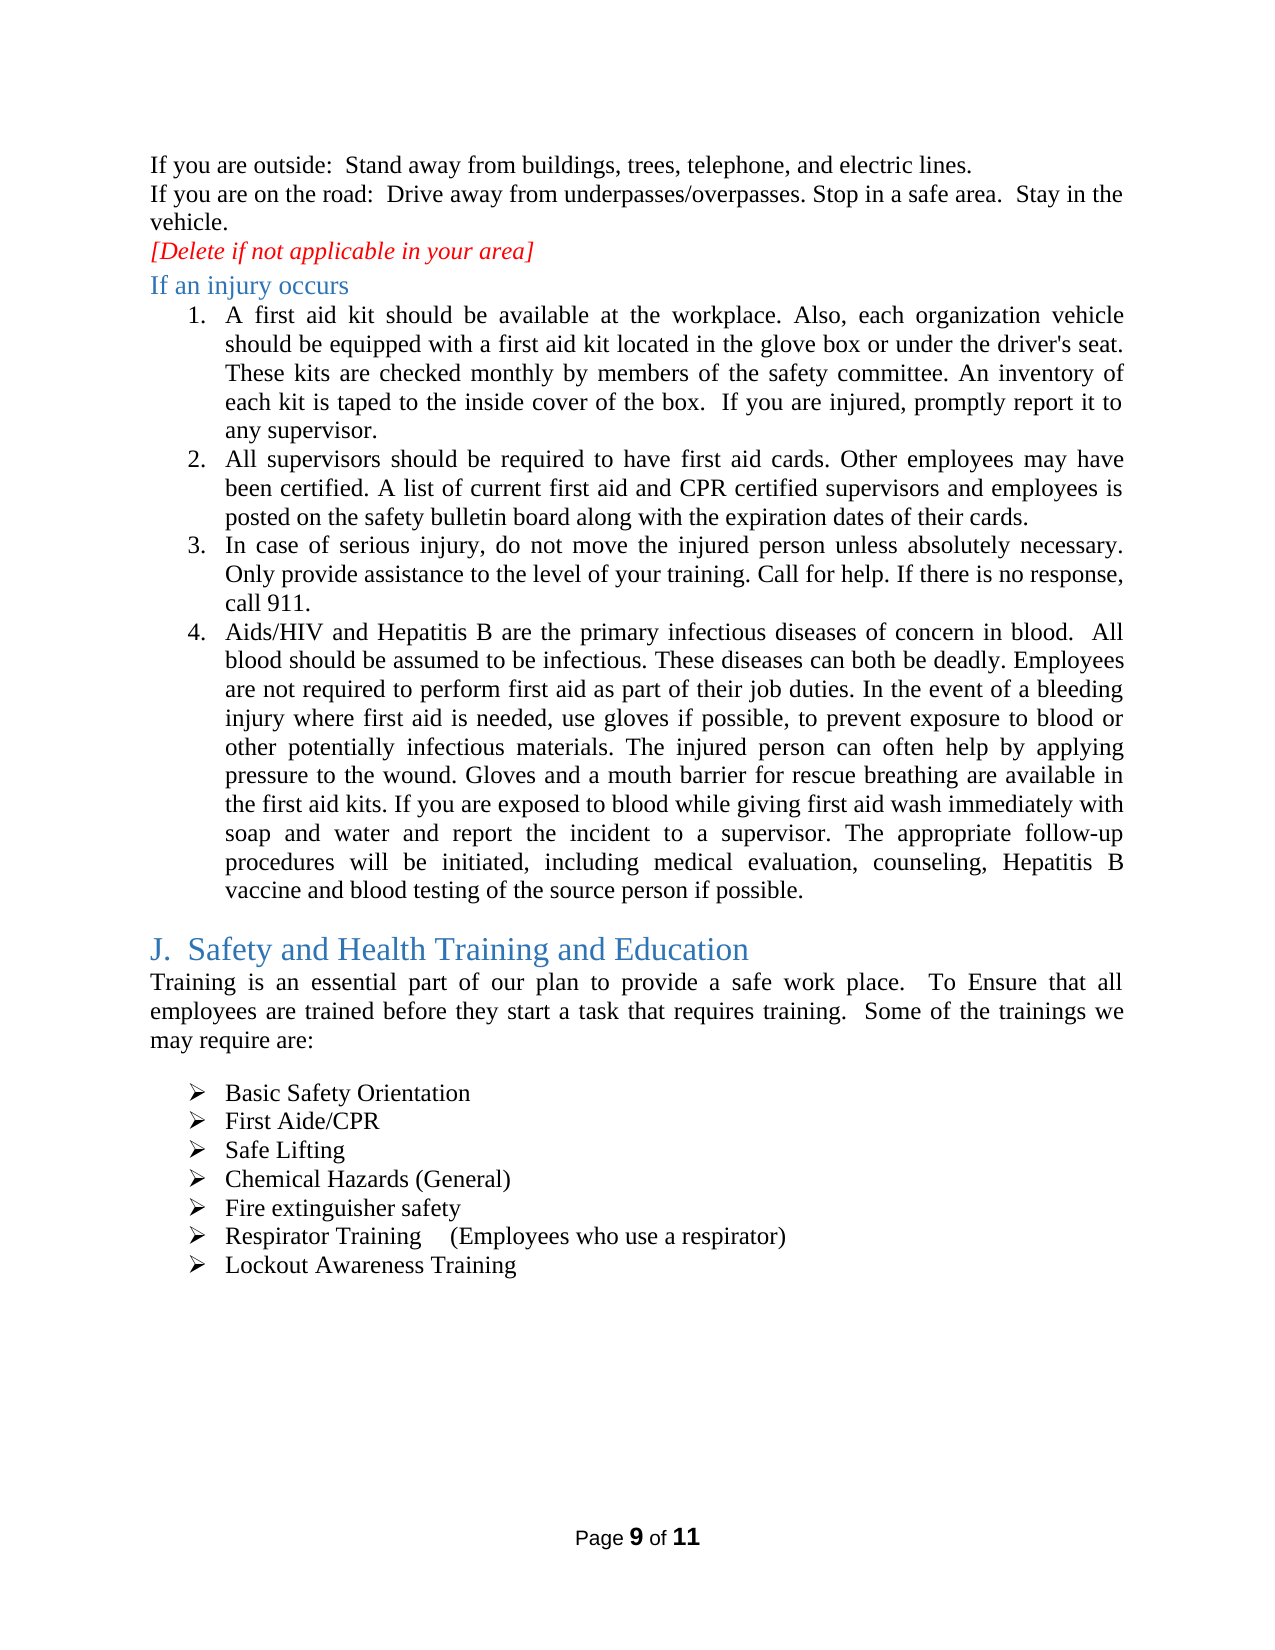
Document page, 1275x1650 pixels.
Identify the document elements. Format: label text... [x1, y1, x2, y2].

list A first aid kit should be available at the workplace. Also, each organization vehicle should be equipped with a first aid kit located in the glove box or under the driver's seat. These kits are checked monthly by members of the safety committee. An inventory of each kit is taped to the inside cover of the box. If you are injured, promptly report it to any supervisor. [187, 300, 1125, 444]
list Chemical Hazards (General) [187, 1164, 1125, 1193]
list Aids/HIV and Hepatitis B are the primary infectious diseases of concern in blood. All blood should be assumed to be infectious. These diseases can both be deadly. Employees are not required to perform first aid as part of their job duties. In the event of a bleeding injury where first aid is needed, use gloves if possible, to prevent exposure to blood or other potentially infectious materials. The injured person can often help by applying pressure to the wound. Gloves and a mouth barrier for rescue breathing are available in the first aid kits. If you are exposed to blood while giving first aid wash immediately with soap and water and report the incident to a supervisor. The appropriate follow-up procedures will be initiated, including medical evaluation, counseling, Hepatitis B vaccine and blood testing of the source person if possible. [187, 617, 1125, 904]
list First Aide/CPR [187, 1106, 1125, 1135]
list Respirator Training (Employees who use a respirator) [187, 1221, 1125, 1250]
list Fire extinguisher safety [187, 1193, 1125, 1221]
text Training is an essential part of our plan to provide a safe work place. To Ensure that all employees are trained before they start a task that requires training. Some of the trainings we may require are: [150, 967, 1125, 1054]
text If you are on the road: Drive away from underpasses/overpasses. Stop in a safe area. Stay in the vehicle. [150, 179, 1125, 236]
list Basic Safety Orientation [187, 1078, 1125, 1106]
subtitle Safety and Health Training and Education [150, 929, 1125, 967]
subtitle If an injury occurs [150, 269, 1125, 300]
list Safe Lifting [187, 1135, 1125, 1164]
list In case of serious injury, do not move the injured person unless absolutely necessary. Only provide assistance to the level of your training. Call for help. If there is no response, call 911. [187, 530, 1125, 617]
list All supervisors should be required to have first aid cards. Other employees may have been certified. A list of current first aid and CPR certified supervisors and employees is posted on the safety bulletin board along with the expiration dates of their cards. [187, 444, 1125, 530]
text If you are outside: Stand away from buildings, trees, telephone, and electric lines. [150, 150, 1125, 179]
text [Delete if not applicable in your area] [150, 236, 1125, 265]
list Lockout Awareness Training [187, 1250, 1125, 1279]
